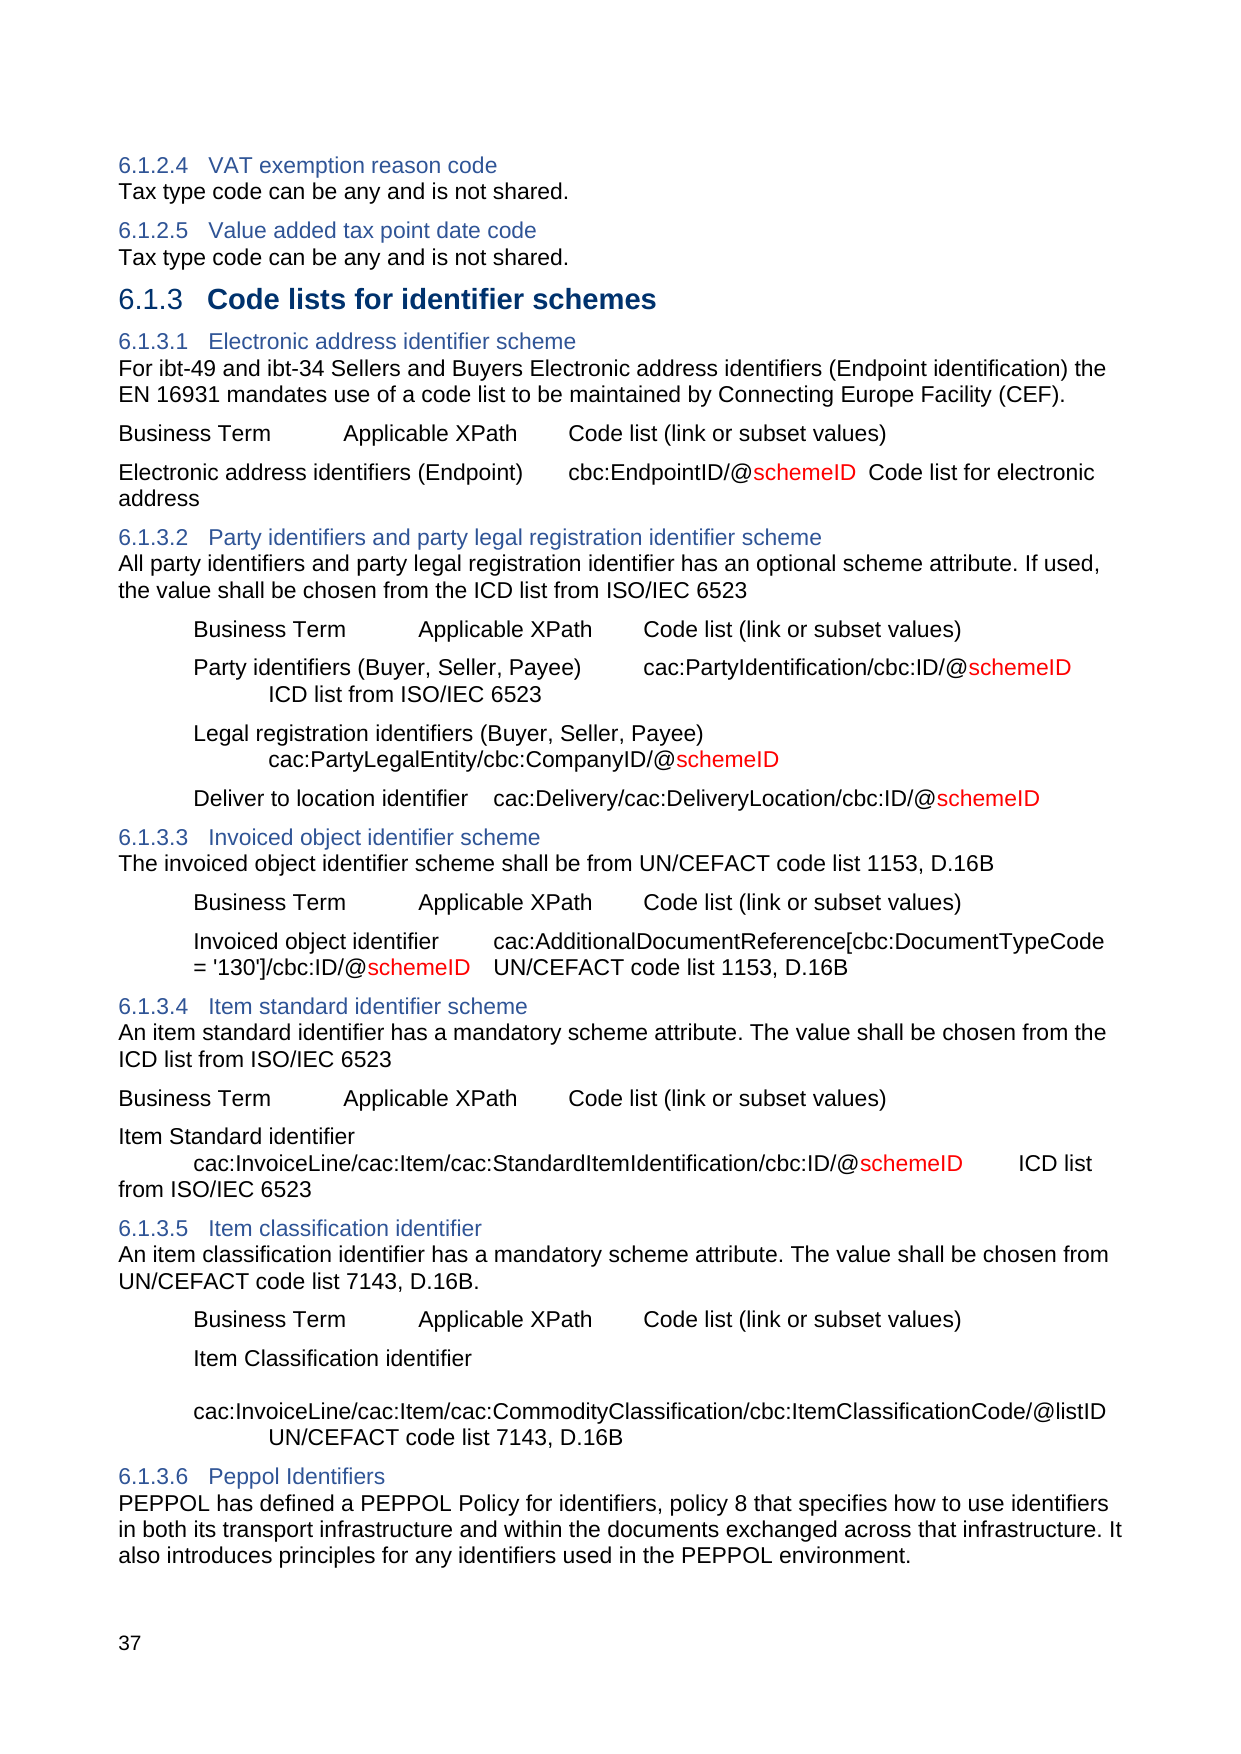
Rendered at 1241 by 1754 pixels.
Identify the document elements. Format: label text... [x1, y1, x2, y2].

text Business Term Applicable XPath Code list (link or subset values) [193, 1306, 1122, 1333]
subtitle Code lists for identifier schemes [118, 282, 1122, 316]
subtitle Peppol Identifiers [118, 1463, 1122, 1489]
text Business Term Applicable XPath Code list (link or subset values) [193, 616, 1122, 642]
text The invoiced object identifier scheme shall be from UN/CEFACT code list 1153, D.16B [118, 850, 1122, 876]
subtitle VAT exemption reason code [118, 152, 1122, 178]
text Item Classification identifier cac:InvoiceLine/cac:Item/cac:CommodityClassification/cbc:ItemClassificationCode/@listID UN/CEFACT code list 7143, D.16B [193, 1345, 1122, 1451]
text An item classification identifier has a mandatory scheme attribute. The value shall be chosen from UN/CEFACT code list 7143, D.16B. [118, 1241, 1122, 1294]
subtitle Value added tax point date code [118, 217, 1122, 243]
subtitle Item standard identifier scheme [118, 993, 1122, 1019]
text Tax type code can be any and is not shared. [118, 178, 1122, 204]
text For ibt-49 and ibt-34 Sellers and Buyers Electronic address identifiers (Endpoint identification) the EN 16931 mandates use of a code list to be maintained by Connecting Europe Facility (CEF). [118, 355, 1122, 407]
text Tax type code can be any and is not shared. [118, 243, 1122, 270]
subtitle Invoiced object identifier scheme [118, 824, 1122, 850]
text Invoiced object identifier cac:AdditionalDocumentReference[cbc:DocumentTypeCode = '130']/cbc:ID/@schemeID UN/CEFACT code list 1153, D.16B [193, 928, 1122, 980]
text Business Term Applicable XPath Code list (link or subset values) [193, 889, 1122, 915]
text Party identifiers (Buyer, Seller, Payee) cac:PartyIdentification/cbc:ID/@schemeID ICD list from ISO/IEC 6523 [193, 654, 1122, 707]
text All party identifiers and party legal registration identifier has an optional scheme attribute. If used, the value shall be chosen from the ICD list from ISO/IEC 6523 [118, 550, 1122, 603]
text Business Term Applicable XPath Code list (link or subset values) [118, 420, 1122, 446]
text Electronic address identifiers (Endpoint) cbc:EndpointID/@schemeID Code list for electronic address [118, 459, 1122, 511]
subtitle Party identifiers and party legal registration identifier scheme [118, 524, 1122, 550]
subtitle Electronic address identifier scheme [118, 328, 1122, 355]
text Business Term Applicable XPath Code list (link or subset values) [118, 1084, 1122, 1111]
subtitle Item classification identifier [118, 1215, 1122, 1241]
text PEPPOL has defined a PEPPOL Policy for identifiers, policy 8 that specifies how to use identifiers in both its transport infrastructure and within the documents exchanged across that infrastructure. It also introduces principles for any identifiers used in the PEPPOL environment. [118, 1489, 1122, 1569]
text Legal registration identifiers (Buyer, Seller, Payee) cac:PartyLegalEntity/cbc:CompanyID/@schemeID [193, 719, 1122, 772]
text Item Standard identifier cac:InvoiceLine/cac:Item/cac:StandardItemIdentification/cbc:ID/@schemeID ICD list from ISO/IEC 6523 [118, 1123, 1122, 1202]
text Deliver to location identifier cac:Delivery/cac:DeliveryLocation/cbc:ID/@schemeID [193, 785, 1122, 811]
text An item standard identifier has a mandatory scheme attribute. The value shall be chosen from the ICD list from ISO/IEC 6523 [118, 1019, 1122, 1072]
